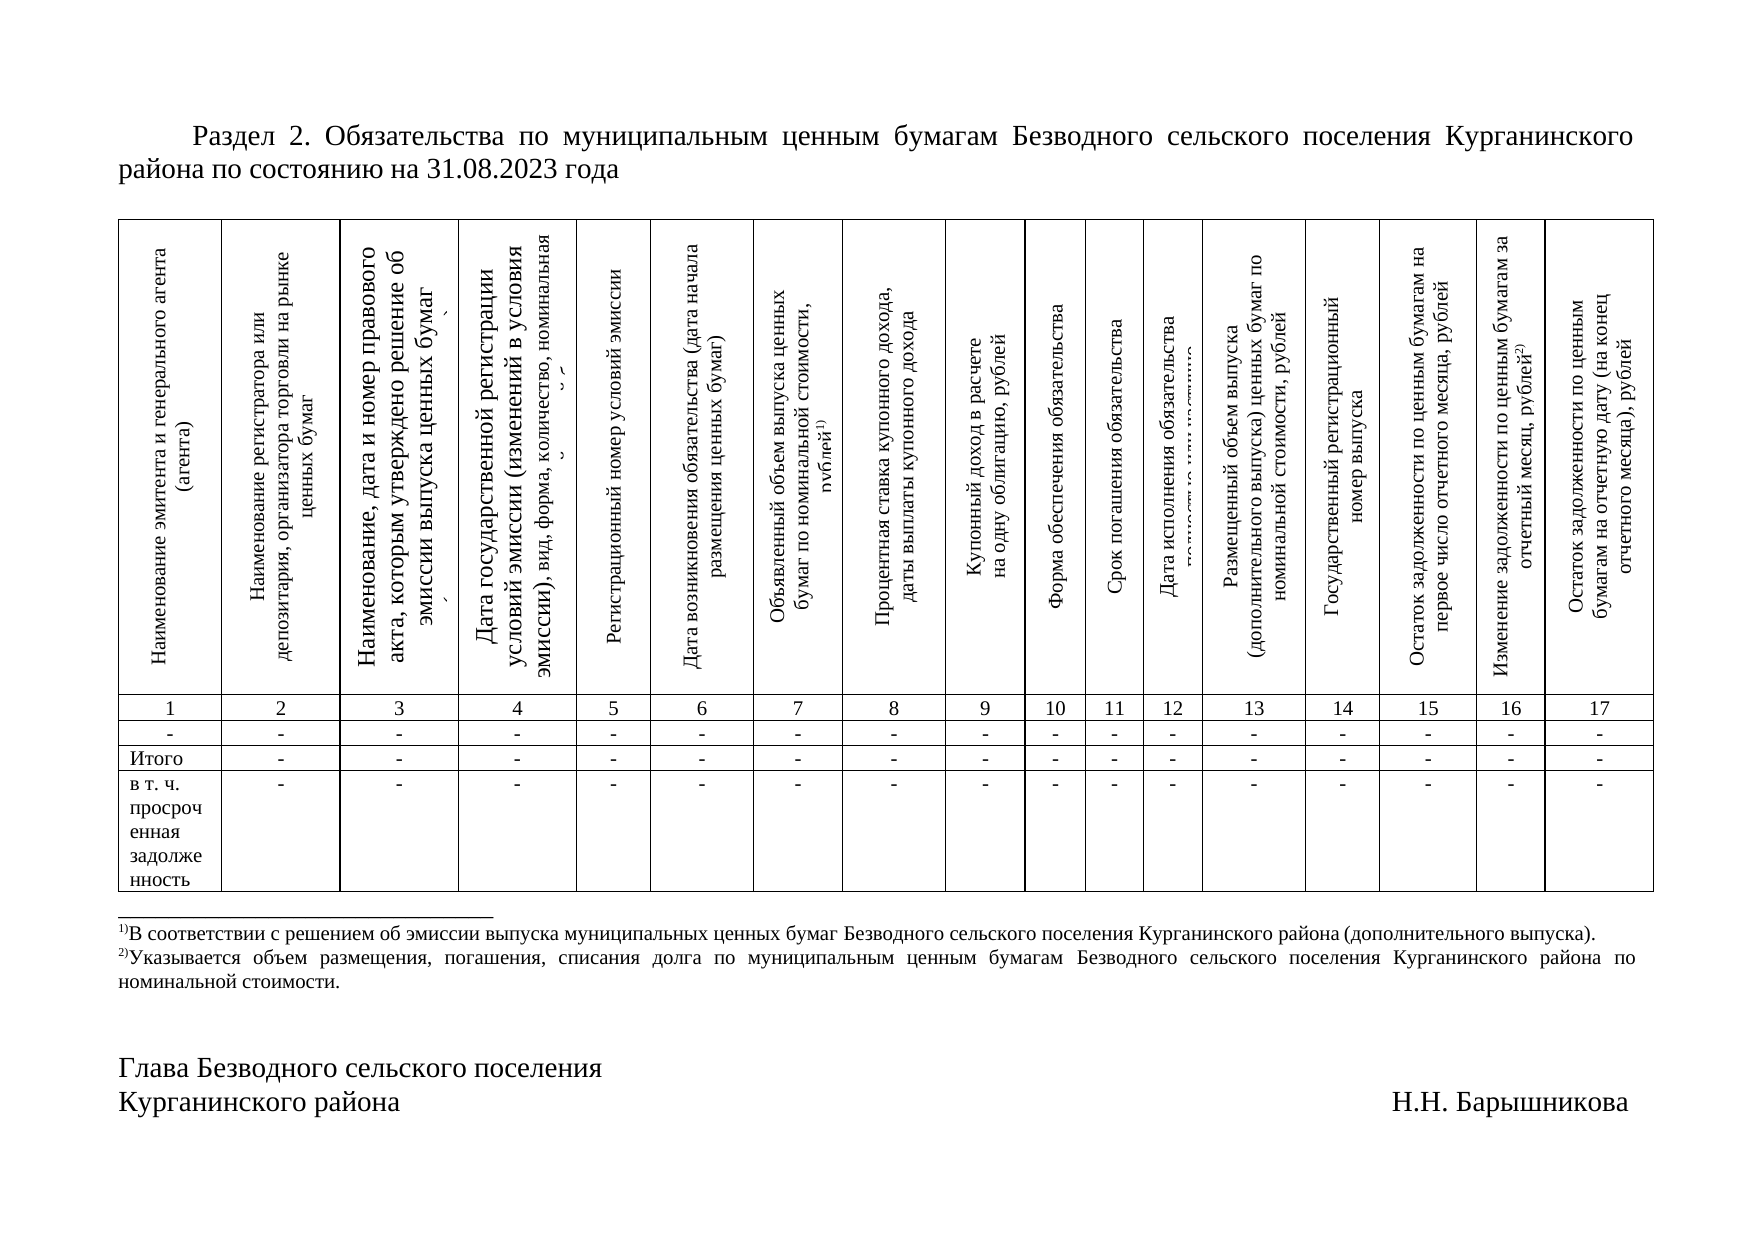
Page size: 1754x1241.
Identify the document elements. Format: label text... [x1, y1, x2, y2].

text Раздел 2. Обязательства по муниципальным ценным бумагам Безводного сельского поселения Курганинского района по состоянию на 31.08.2023 года [118, 118, 1636, 185]
table_cell 14 [1306, 695, 1379, 719]
table_cell - [341, 746, 458, 770]
table_cell - [754, 771, 842, 891]
table_cell - [754, 746, 842, 770]
table_cell - [1026, 746, 1085, 770]
table_cell - [1026, 721, 1085, 744]
table_cell 12 [1144, 695, 1202, 719]
table_cell 16 [1477, 695, 1544, 719]
table_cell 9 [946, 695, 1024, 719]
text 2)Указывается объем размещения, погашения, списания долга по муниципальным ценным бумагам Безводного сельского поселения Курганинского района по номинальной стоимости. [118, 945, 1636, 993]
table_cell - [459, 771, 576, 891]
table_header Процентная ставка купонного дохода, даты выплаты купонного дохода [843, 220, 945, 694]
text Глава Безводного сельского поселения [118, 1051, 1636, 1084]
table_cell - [222, 746, 339, 770]
table_cell - [1306, 771, 1379, 891]
table_cell - [1306, 746, 1379, 770]
table_cell 10 [1026, 695, 1085, 719]
table_header Государственный регистрационный номер выпуска [1306, 220, 1379, 694]
table_cell - [1026, 771, 1085, 891]
table_cell - [1380, 721, 1476, 744]
text ______________________________ [118, 892, 1636, 921]
table_cell - [946, 721, 1024, 744]
table_cell - [119, 721, 221, 744]
table_cell - [1086, 721, 1143, 744]
table_cell 3 [341, 695, 458, 719]
table_cell - [577, 771, 650, 891]
table_cell - [1477, 771, 1544, 891]
table_cell - [754, 721, 842, 744]
table_header Остаток задолженности по ценным бумагам на отчетную дату (на конец отчетного месяца), рублей [1546, 220, 1653, 694]
table_cell - [1144, 771, 1202, 891]
table_cell - [1546, 771, 1653, 891]
table_cell - [1203, 771, 1305, 891]
table_cell - [1086, 746, 1143, 770]
table_header Объявленный объем выпуска ценных бумаг по номинальной стоимости, рублей1) [754, 220, 842, 694]
table_cell - [459, 721, 576, 744]
table_cell - [651, 746, 753, 770]
table_cell в т. ч. просроченная задолженность [119, 771, 221, 891]
table_cell 15 [1380, 695, 1476, 719]
table_cell - [577, 721, 650, 744]
table_cell 1 [119, 695, 221, 719]
table_cell - [341, 721, 458, 744]
table_cell - [843, 721, 945, 744]
table_cell - [843, 771, 945, 891]
table_cell - [577, 746, 650, 770]
text 1)В соответствии с решением об эмиссии выпуска муниципальных ценных бумаг Безводного сельского поселения Курганинского района (дополнительного выпуска). [118, 921, 1636, 945]
table_cell - [1144, 721, 1202, 744]
table_cell - [1546, 721, 1653, 744]
table_cell Итого [119, 746, 221, 770]
table_cell - [1380, 746, 1476, 770]
text Курганинского района Н.Н. Барышникова [118, 1084, 1636, 1118]
table_cell - [1203, 721, 1305, 744]
table_cell 8 [843, 695, 945, 719]
table_cell 13 [1203, 695, 1305, 719]
table_cell - [1477, 746, 1544, 770]
table_header Регистрационный номер условий эмиссии [577, 220, 650, 694]
table_cell - [222, 771, 339, 891]
table_cell - [843, 746, 945, 770]
table_header Форма обеспечения обязательства [1026, 220, 1085, 694]
table_cell 2 [222, 695, 339, 719]
table_cell - [1306, 721, 1379, 744]
table_header Наименование, дата и номер правового акта, которым утверждено решение об эмиссии выпуска ценных бумаг (дополнительного выпуска) [341, 220, 458, 694]
table_header Дата исполнения обязательства полностью или частично [1144, 220, 1202, 694]
table_cell - [946, 746, 1024, 770]
table_header Размещенный объем выпуска (дополнительного выпуска) ценных бумаг по номинальной стоимости, рублей [1203, 220, 1305, 694]
table_cell - [651, 721, 753, 744]
table_cell 11 [1086, 695, 1143, 719]
table_cell 4 [459, 695, 576, 719]
table_cell - [1144, 746, 1202, 770]
table_cell - [1086, 771, 1143, 891]
table_header Наименование эмитента и генерального агента (агента) [119, 220, 221, 694]
table_header Остаток задолженности по ценным бумагам на первое число отчетного месяца, рублей [1380, 220, 1476, 694]
table_cell - [1380, 771, 1476, 891]
table_header Дата государственной регистрации условий эмиссии (изменений в условия эмиссии), вид, форма, количество, номинальная стоимость одной ценной бумаги [459, 220, 576, 694]
table_cell 17 [1546, 695, 1653, 719]
table_header Изменение задолженности по ценным бумагам за отчетный месяц, рублей2) [1477, 220, 1544, 694]
table_cell - [459, 746, 576, 770]
table_cell - [222, 721, 339, 744]
table_cell 5 [577, 695, 650, 719]
table_cell - [341, 771, 458, 891]
table_cell - [1477, 721, 1544, 744]
table_cell - [651, 771, 753, 891]
table_cell - [1546, 746, 1653, 770]
table_header Дата возникновения обязательства (дата начала размещения ценных бумаг) [651, 220, 753, 694]
table_cell 7 [754, 695, 842, 719]
table_cell - [1203, 746, 1305, 770]
table_header Наименование регистратора или депозитария, организатора торговли на рынке ценных бумаг [222, 220, 339, 694]
table_cell 6 [651, 695, 753, 719]
table_header Срок погашения обязательства [1086, 220, 1143, 694]
table_cell - [946, 771, 1024, 891]
table_header Купонный доход в расчете на одну облигацию, рублей [946, 220, 1024, 694]
